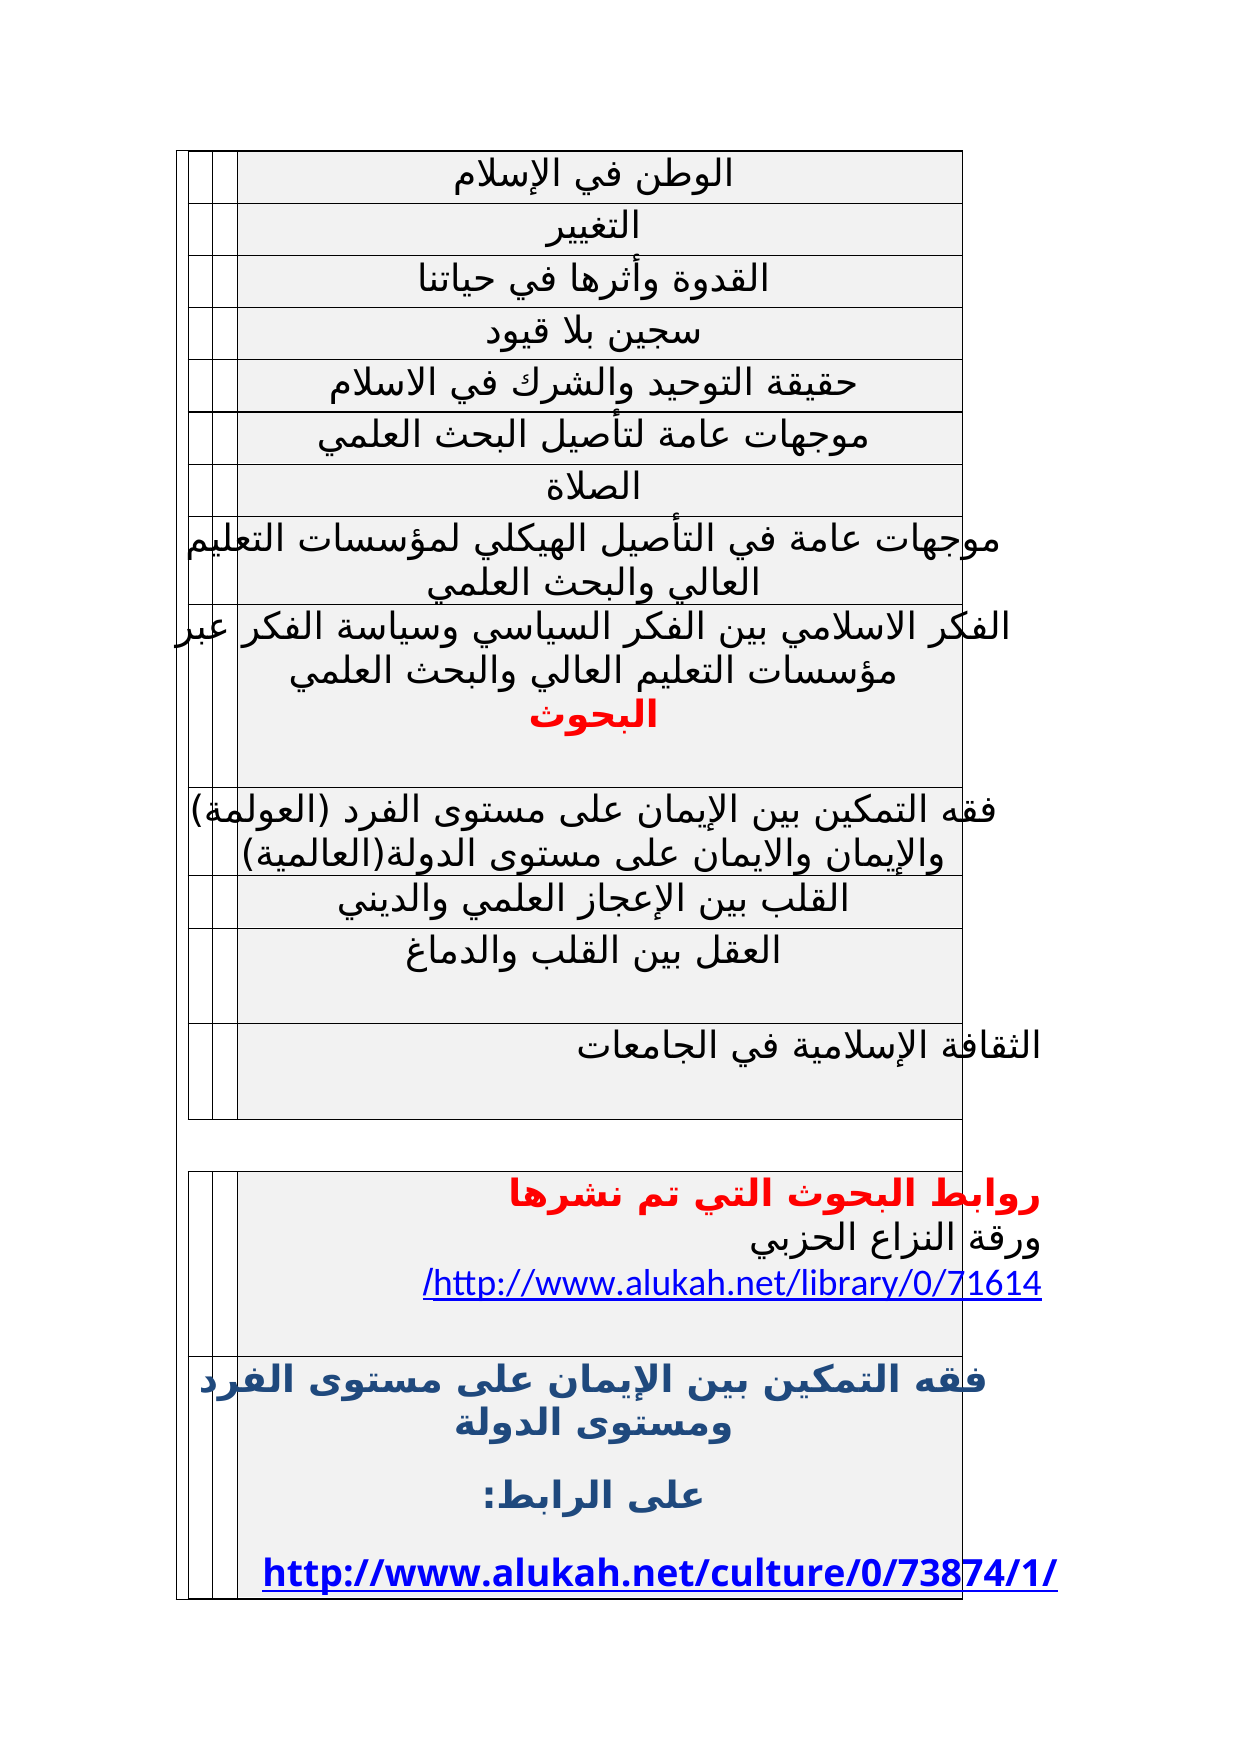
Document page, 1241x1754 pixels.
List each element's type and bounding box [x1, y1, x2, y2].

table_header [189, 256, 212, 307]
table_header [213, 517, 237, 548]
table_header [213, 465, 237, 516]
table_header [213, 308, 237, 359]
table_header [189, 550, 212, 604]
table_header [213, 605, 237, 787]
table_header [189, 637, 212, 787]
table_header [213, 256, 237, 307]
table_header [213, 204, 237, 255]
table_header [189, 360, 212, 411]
table_header [177, 643, 962, 1598]
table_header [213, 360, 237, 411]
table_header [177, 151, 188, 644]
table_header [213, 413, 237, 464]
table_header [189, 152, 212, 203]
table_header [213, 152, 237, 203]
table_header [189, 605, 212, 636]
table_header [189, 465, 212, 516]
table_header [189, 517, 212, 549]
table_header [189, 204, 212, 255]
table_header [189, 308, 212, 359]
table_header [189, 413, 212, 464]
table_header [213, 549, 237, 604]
